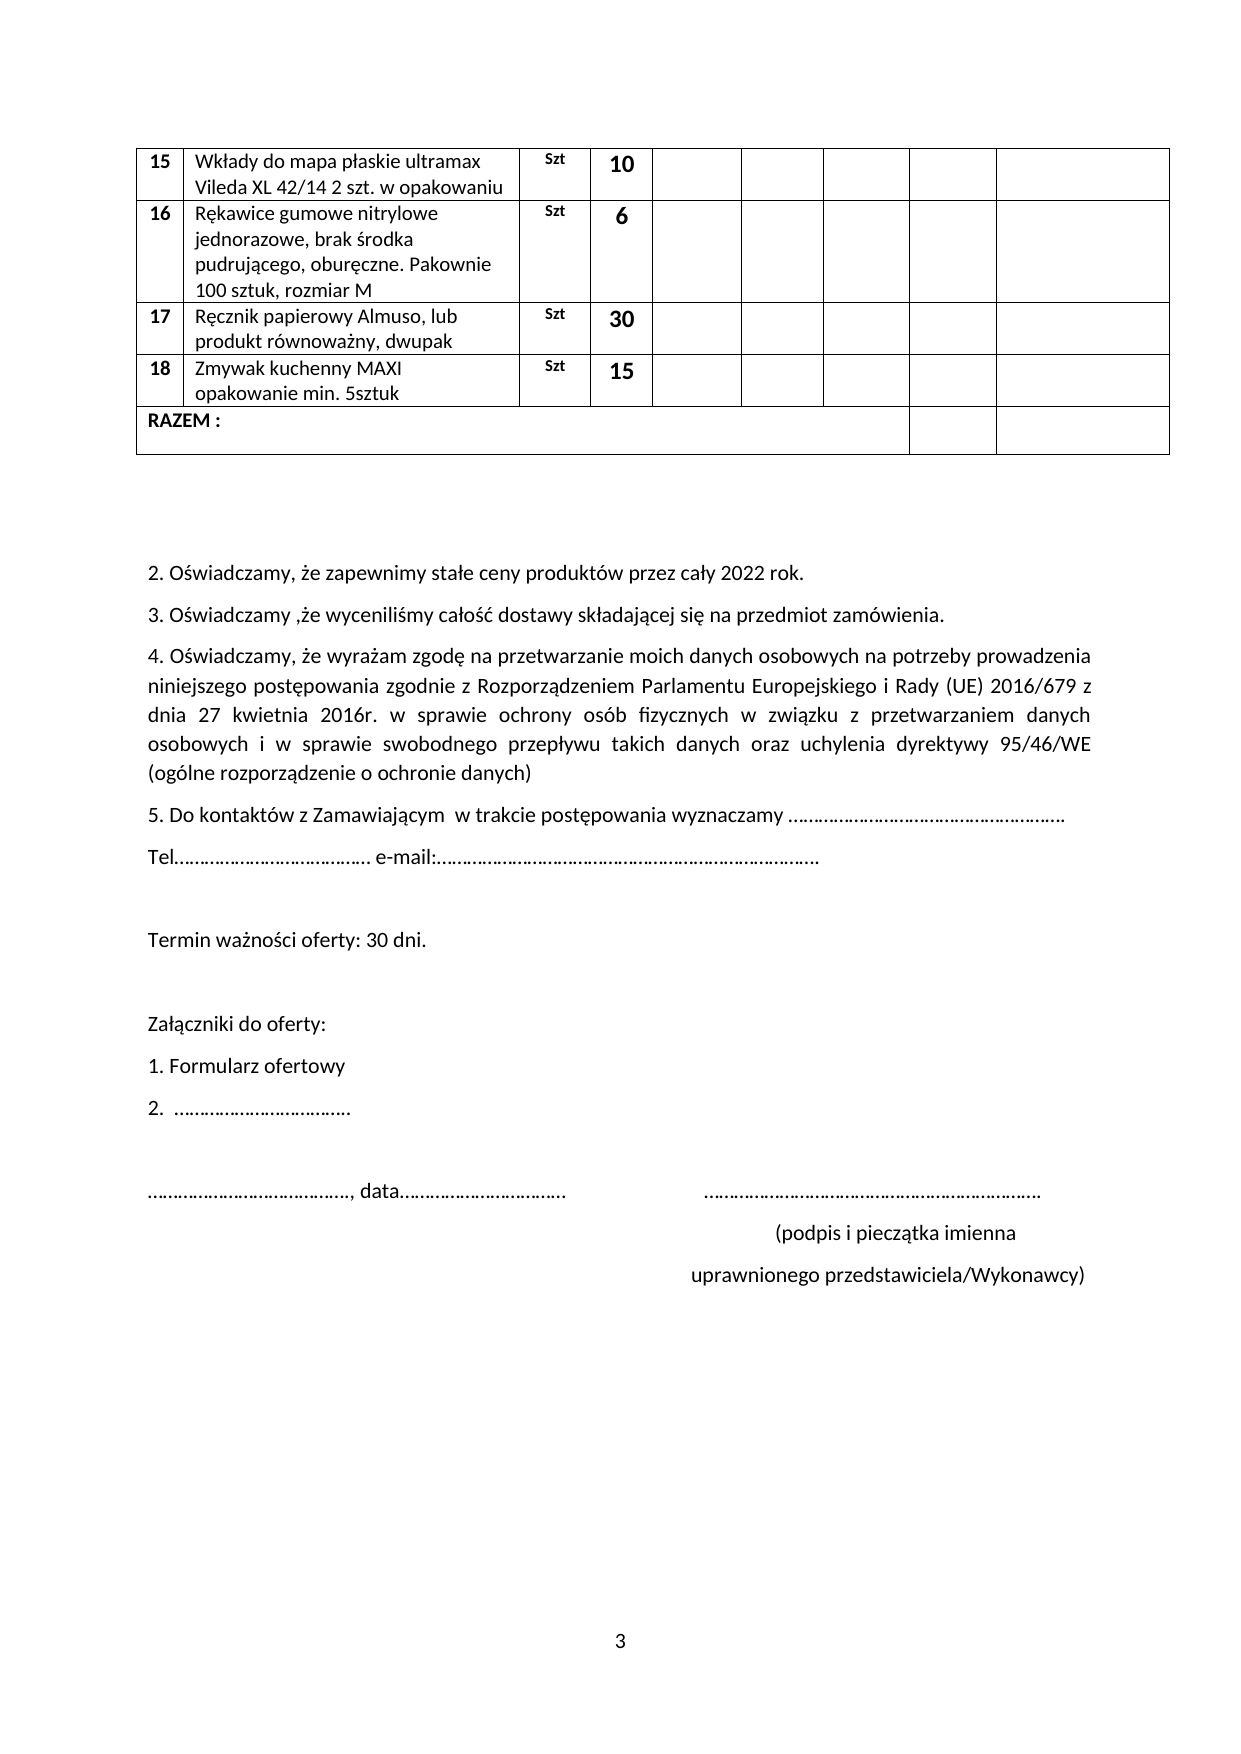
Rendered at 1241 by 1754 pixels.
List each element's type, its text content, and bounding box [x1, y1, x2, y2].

table_cell [997, 149, 1169, 199]
table_cell [910, 149, 996, 199]
table_cell [742, 355, 823, 406]
table_cell 17 [137, 303, 183, 354]
text (podpis i pieczątka imienna [148, 1219, 1093, 1246]
table_cell Zmywak kuchenny MAXI opakowanie min. 5sztuk [184, 355, 519, 406]
table_cell 30 [591, 303, 652, 354]
text 5. Do kontaktów z Zamawiającym w trakcie postępowania wyznaczamy ………………………………………………. [148, 801, 1093, 828]
table_cell [997, 201, 1169, 302]
text 4. Oświadczamy, że wyrażam zgodę na przetwarzanie moich danych osobowych na potrzeby prowadzenia niniejszego postępowania zgodnie z Rozporządzeniem Parlamentu Europejskiego i Rady (UE) 2016/679 z dnia 27 kwietnia 2016r. w sprawie ochrony osób fizycznych w związku z przetwarzaniem danych osobowych i w sprawie swobodnego przepływu takich danych oraz uchylenia dyrektywy 95/46/WE (ogólne rozporządzenie o ochronie danych) [148, 642, 1093, 786]
table_cell 15 [137, 149, 183, 199]
table_cell [910, 201, 996, 302]
table_cell 6 [591, 201, 652, 302]
table_cell RAZEM : [137, 407, 909, 453]
table_cell 15 [591, 355, 652, 406]
table_cell 10 [591, 149, 652, 199]
table_cell [653, 303, 741, 354]
text 1. Formularz ofertowy [148, 1052, 1093, 1079]
table_cell [997, 407, 1169, 453]
table_cell [824, 149, 909, 199]
table_cell 18 [137, 355, 183, 406]
table_cell Szt [520, 201, 590, 302]
table_cell [653, 355, 741, 406]
text Załączniki do oferty: [148, 1010, 1093, 1037]
text 2. Oświadczamy, że zapewnimy stałe ceny produktów przez cały 2022 rok. [148, 559, 1093, 586]
table_cell Szt [520, 303, 590, 354]
table_cell Rękawice gumowe nitrylowe jednorazowe, brak środka pudrującego, oburęczne. Pakownie 100 sztuk, rozmiar M [184, 201, 519, 302]
table_cell [997, 303, 1169, 354]
text 2. …………………………….. [148, 1094, 1093, 1120]
table_cell [742, 303, 823, 354]
table_cell [910, 407, 996, 453]
table_cell Szt [520, 355, 590, 406]
text Termin ważności oferty: 30 dni. [148, 927, 1093, 953]
table_cell [824, 355, 909, 406]
table_cell [824, 201, 909, 302]
table_cell [824, 303, 909, 354]
table_cell Wkłady do mapa płaskie ultramax Vileda XL 42/14 2 szt. w opakowaniu [184, 149, 519, 199]
table_cell [653, 149, 741, 199]
table_cell [910, 355, 996, 406]
table_cell 16 [137, 201, 183, 302]
table_cell [653, 201, 741, 302]
table_cell Szt [520, 149, 590, 199]
table_cell Ręcznik papierowy Almuso, lub produkt równoważny, dwupak [184, 303, 519, 354]
text 3. Oświadczamy ,że wyceniliśmy całość dostawy składającej się na przedmiot zamówienia. [148, 601, 1093, 627]
text Tel………………………………… e-mail:…………………………………………………………………. [148, 843, 1093, 870]
table_cell [910, 303, 996, 354]
table_cell [997, 355, 1169, 406]
text uprawnionego przedstawiciela/Wykonawcy) [148, 1261, 1093, 1287]
table_cell [742, 149, 823, 199]
table_cell [742, 201, 823, 302]
text …………………………………., data…………………………… …………………………………………………………. [148, 1177, 1093, 1204]
